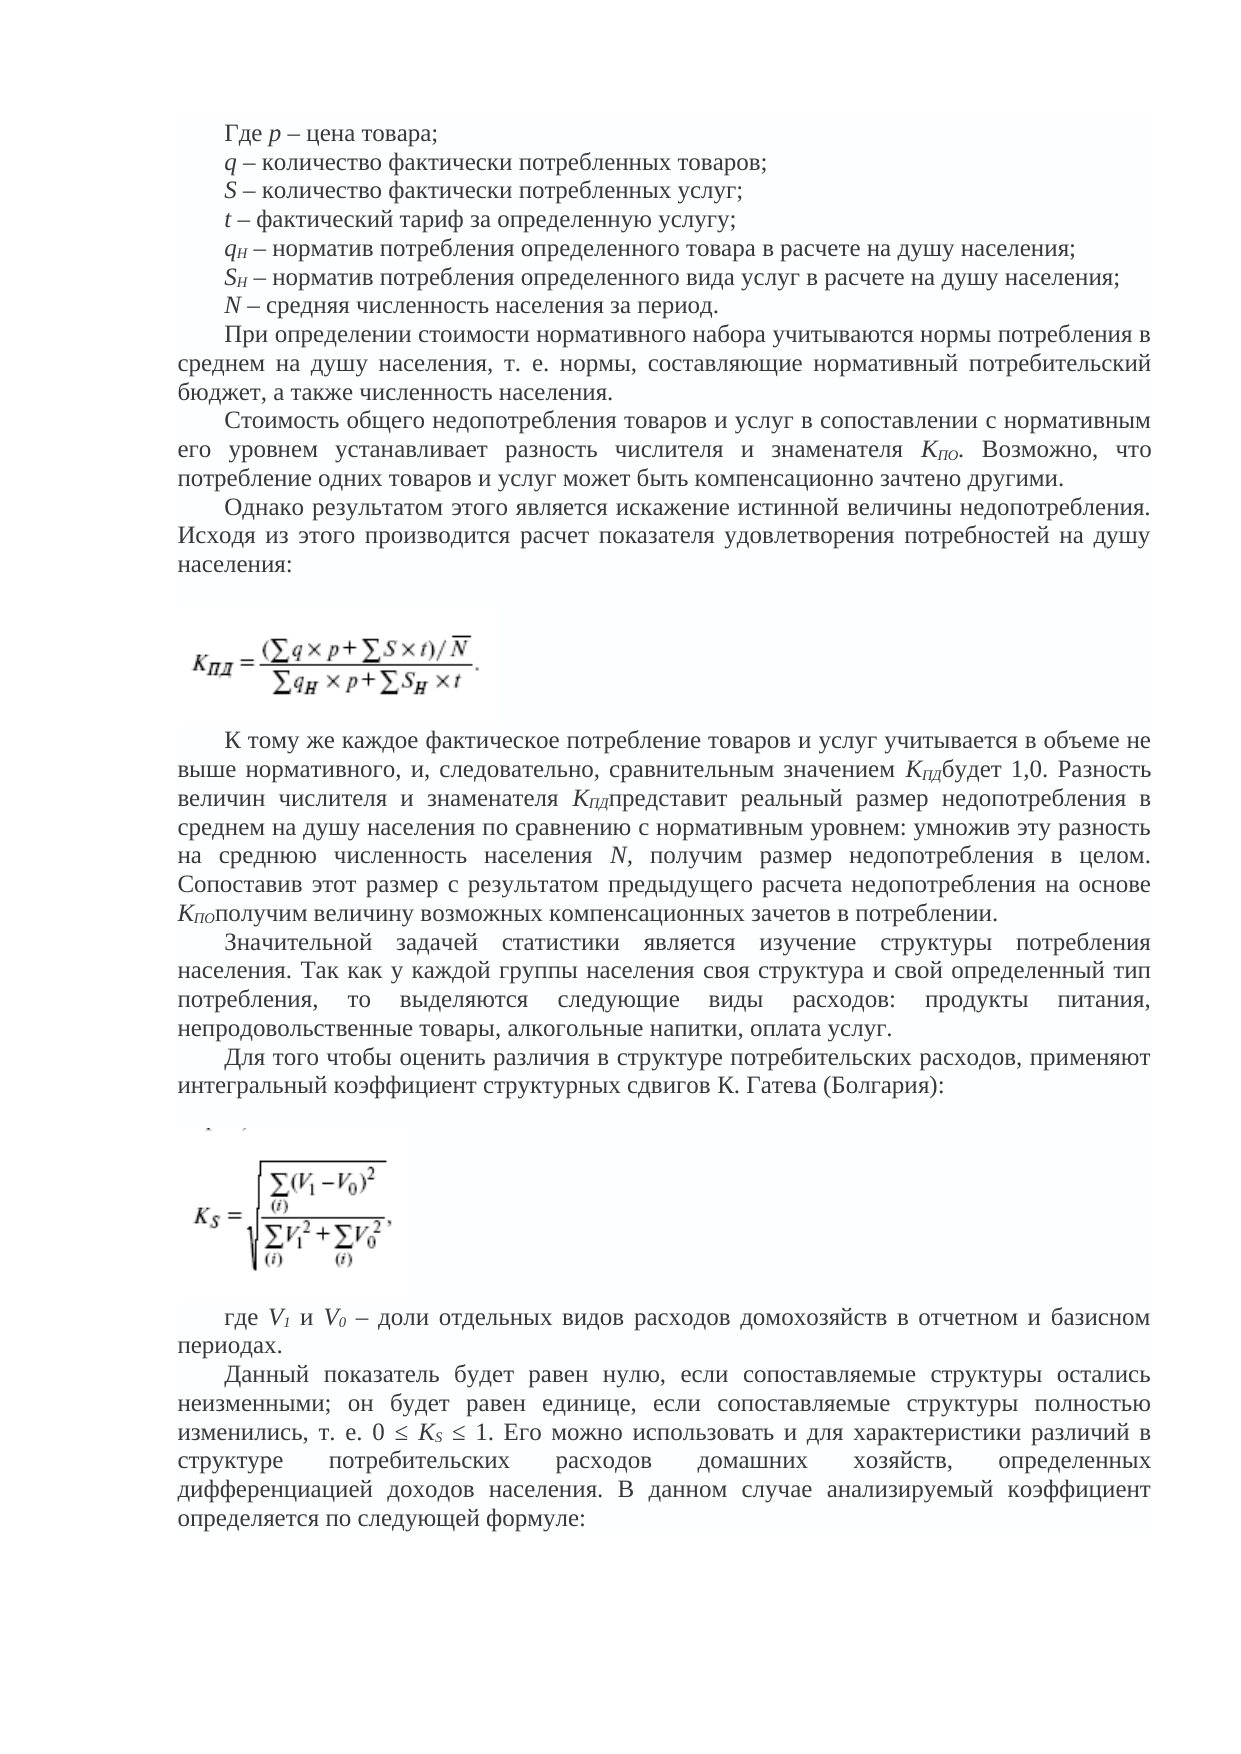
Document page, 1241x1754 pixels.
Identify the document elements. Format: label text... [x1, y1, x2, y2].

text Значительной задачей статистики является изучение структуры потребления населения. Так как у каждой группы населения своя структура и свой определенный тип потребления, то выделяются следующие виды расходов: продукты питания, непродовольственные товары, алкогольные напитки, оплата услуг. [177, 927, 1152, 1042]
text где V1 и V0 – доли отдельных видов расходов домохозяйств в отчетном и базисном периодах. [177, 1302, 1152, 1359]
text Где p – цена товара; [177, 118, 1152, 147]
text Стоимость общего недопотребления товаров и услуг в сопоставлении с нормативным его уровнем устанавливает разность числителя и знаменателя КПО. Возможно, что потребление одних товаров и услуг может быть компенсационно зачтено другими. [177, 406, 1152, 492]
text Для того чтобы оценить различия в структуре потребительских расходов, применяют интегральный коэффициент структурных сдвигов К. Гатева (Болгария): [177, 1042, 1152, 1099]
text qH – норматив потребления определенного товара в расчете на душу населения; [177, 233, 1152, 262]
text При определении стоимости нормативного набора учитываются нормы потребления в среднем на душу населения, т. е. нормы, составляющие нормативный потребительский бюджет, а также численность населения. [177, 319, 1152, 406]
text Однако результатом этого является искажение истинной величины недопотребления. Исходя из этого производится расчет показателя удовлетворения потребностей на душу населения: [177, 492, 1152, 578]
text N – средняя численность населения за период. [177, 291, 1152, 319]
text S – количество фактически потребленных услуг; [177, 176, 1152, 204]
picture [177, 606, 501, 726]
text t – фактический тариф за определенную услугу; [177, 204, 1152, 233]
text К тому же каждое фактическое потребление товаров и услуг учитывается в объеме не выше нормативного, и, следовательно, сравнительным значением КПДбудет 1,0. Разность величин числителя и знаменателя КПДпредставит реальный размер недопотребления в среднем на душу населения по сравнению с нормативным уровнем: умножив эту разность на среднюю численность населения N, получим размер недопотребления в целом. Сопоставив этот размер с результатом предыдущего расчета недопотребления на основе КПОполучим величину возможных компенсационных зачетов в потреблении. [177, 726, 1152, 927]
text SH – норматив потребления определенного вида услуг в расчете на душу населения; [177, 262, 1152, 291]
text q – количество фактически потребленных товаров; [177, 147, 1152, 176]
picture [177, 1128, 407, 1302]
text Данный показатель будет равен нулю, если сопоставляемые структуры остались неизменными; он будет равен единице, если сопоставляемые структуры полностью изменились, т. е. 0 ≤ KS ≤ 1. Его можно использовать и для характеристики различий в структуре потребительских расходов домашних хозяйств, определенных дифференциацией доходов населения. В данном случае анализируемый коэффициент определяется по следующей формуле: [177, 1359, 1152, 1532]
